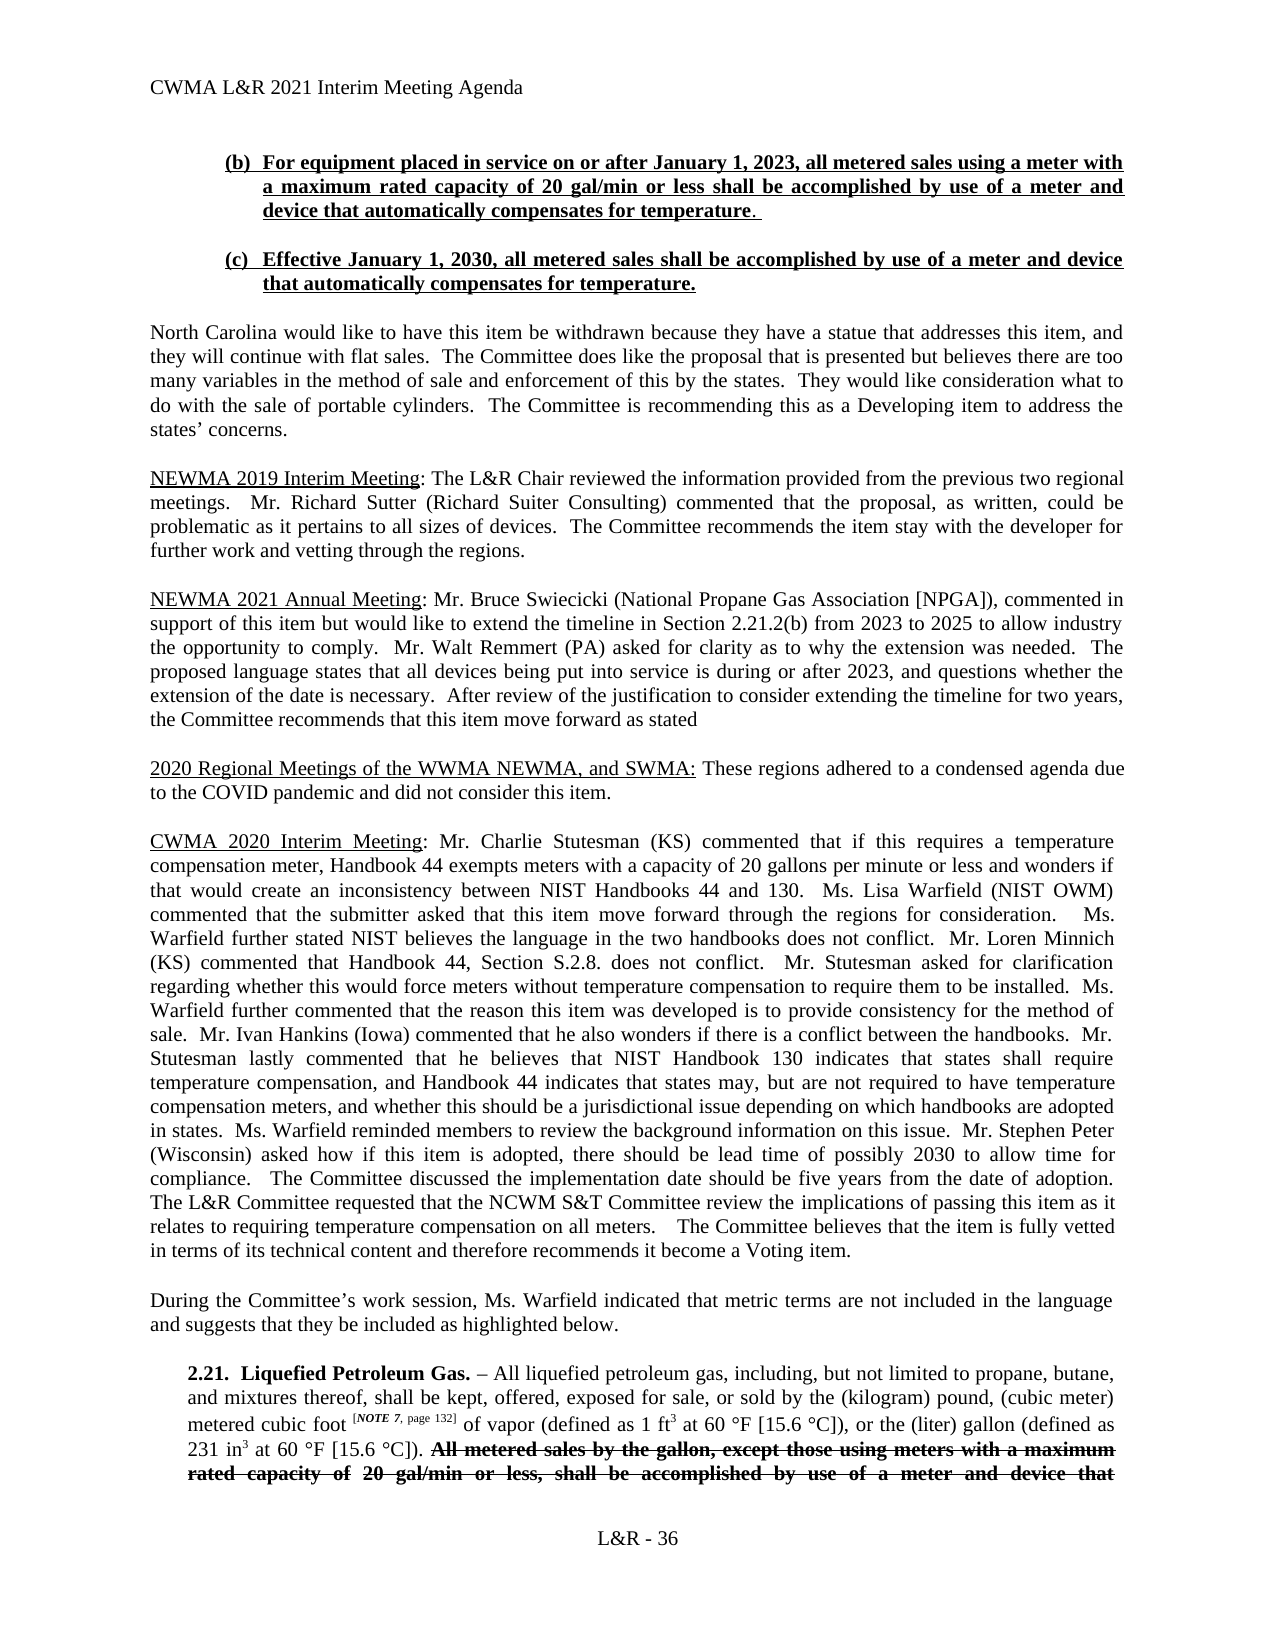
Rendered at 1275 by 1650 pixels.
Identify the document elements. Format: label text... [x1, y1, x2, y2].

text 2020 Regional Meetings of the WWMA NEWMA, and SWMA: These regions adhered to a condensed agenda due to the COVID pandemic and did not consider this item. [150, 756, 1125, 804]
list Effective January 1, 2030, all metered sales shall be accomplished by use of a meter and device that automatically compensates for temperature. [225, 247, 1125, 295]
text NEWMA 2019 Interim Meeting: The L&R Chair reviewed the information provided from the previous two regional meetings. Mr. Richard Sutter (Richard Suiter Consulting) commented that the proposal, as written, could be problematic as it pertains to all sizes of devices. The Committee recommends the item stay with the developer for further work and vetting through the regions. [150, 466, 1125, 562]
text North Carolina would like to have this item be withdrawn because they have a statue that addresses this item, and they will continue with flat sales. The Committee does like the proposal that is presented but believes there are too many variables in the method of sale and enforcement of this by the states. They would like consideration what to do with the sale of portable cylinders. The Committee is recommending this as a Developing item to address the states’ concerns. [150, 320, 1125, 441]
text NEWMA 2021 Annual Meeting: Mr. Bruce Swiecicki (National Propane Gas Association [NPGA]), commented in support of this item but would like to extend the timeline in Section 2.21.2(b) from 2023 to 2025 to allow industry the opportunity to comply. Mr. Walt Remmert (PA) asked for clarity as to why the extension was needed. The proposed language states that all devices being put into service is during or after 2023, and questions whether the extension of the date is necessary. After review of the justification to consider extending the timeline for two years, the Committee recommends that this item move forward as stated [150, 587, 1125, 731]
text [187, 1361, 1116, 1485]
list For equipment placed in service on or after January 1, 2023, all metered sales using a meter with a maximum rated capacity of 20 gal/min or less shall be accomplished by use of a meter and device that automatically compensates for temperature. [225, 150, 1125, 222]
text During the Committee’s work session, Ms. Warfield indicated that metric terms are not included in the language and suggests that they be included as highlighted below. [150, 1287, 1114, 1336]
text CWMA 2020 Interim Meeting: Mr. Charlie Stutesman (KS) commented that if this requires a temperature compensation meter, Handbook 44 exempts meters with a capacity of 20 gallons per minute or less and wonders if that would create an inconsistency between NIST Handbooks 44 and 130. Ms. Lisa Warfield (NIST OWM) commented that the submitter asked that this item move forward through the regions for consideration. Ms. Warfield further stated NIST believes the language in the two handbooks does not conflict. Mr. Loren Minnich (KS) commented that Handbook 44, Section S.2.8. does not conflict. Mr. Stutesman asked for clarification regarding whether this would force meters without temperature compensation to require them to be installed. Ms. Warfield further commented that the reason this item was developed is to provide consistency for the method of sale. Mr. Ivan Hankins (Iowa) commented that he also wonders if there is a conflict between the handbooks. Mr. Stutesman lastly commented that he believes that NIST Handbook 130 indicates that states shall require temperature compensation, and Handbook 44 indicates that states may, but are not required to have temperature compensation meters, and whether this should be a jurisdictional issue depending on which handbooks are adopted in states. Ms. Warfield reminded members to review the background information on this issue. Mr. Stephen Peter (Wisconsin) asked how if this item is adopted, there should be lead time of possibly 2030 to allow time for compliance. The Committee discussed the implementation date should be five years from the date of adoption. The L&R Committee requested that the NCWM S&T Committee review the implications of passing this item as it relates to requiring temperature compensation on all meters. The Committee believes that the item is fully vetted in terms of its technical content and therefore recommends it become a Voting item. [150, 829, 1115, 1262]
